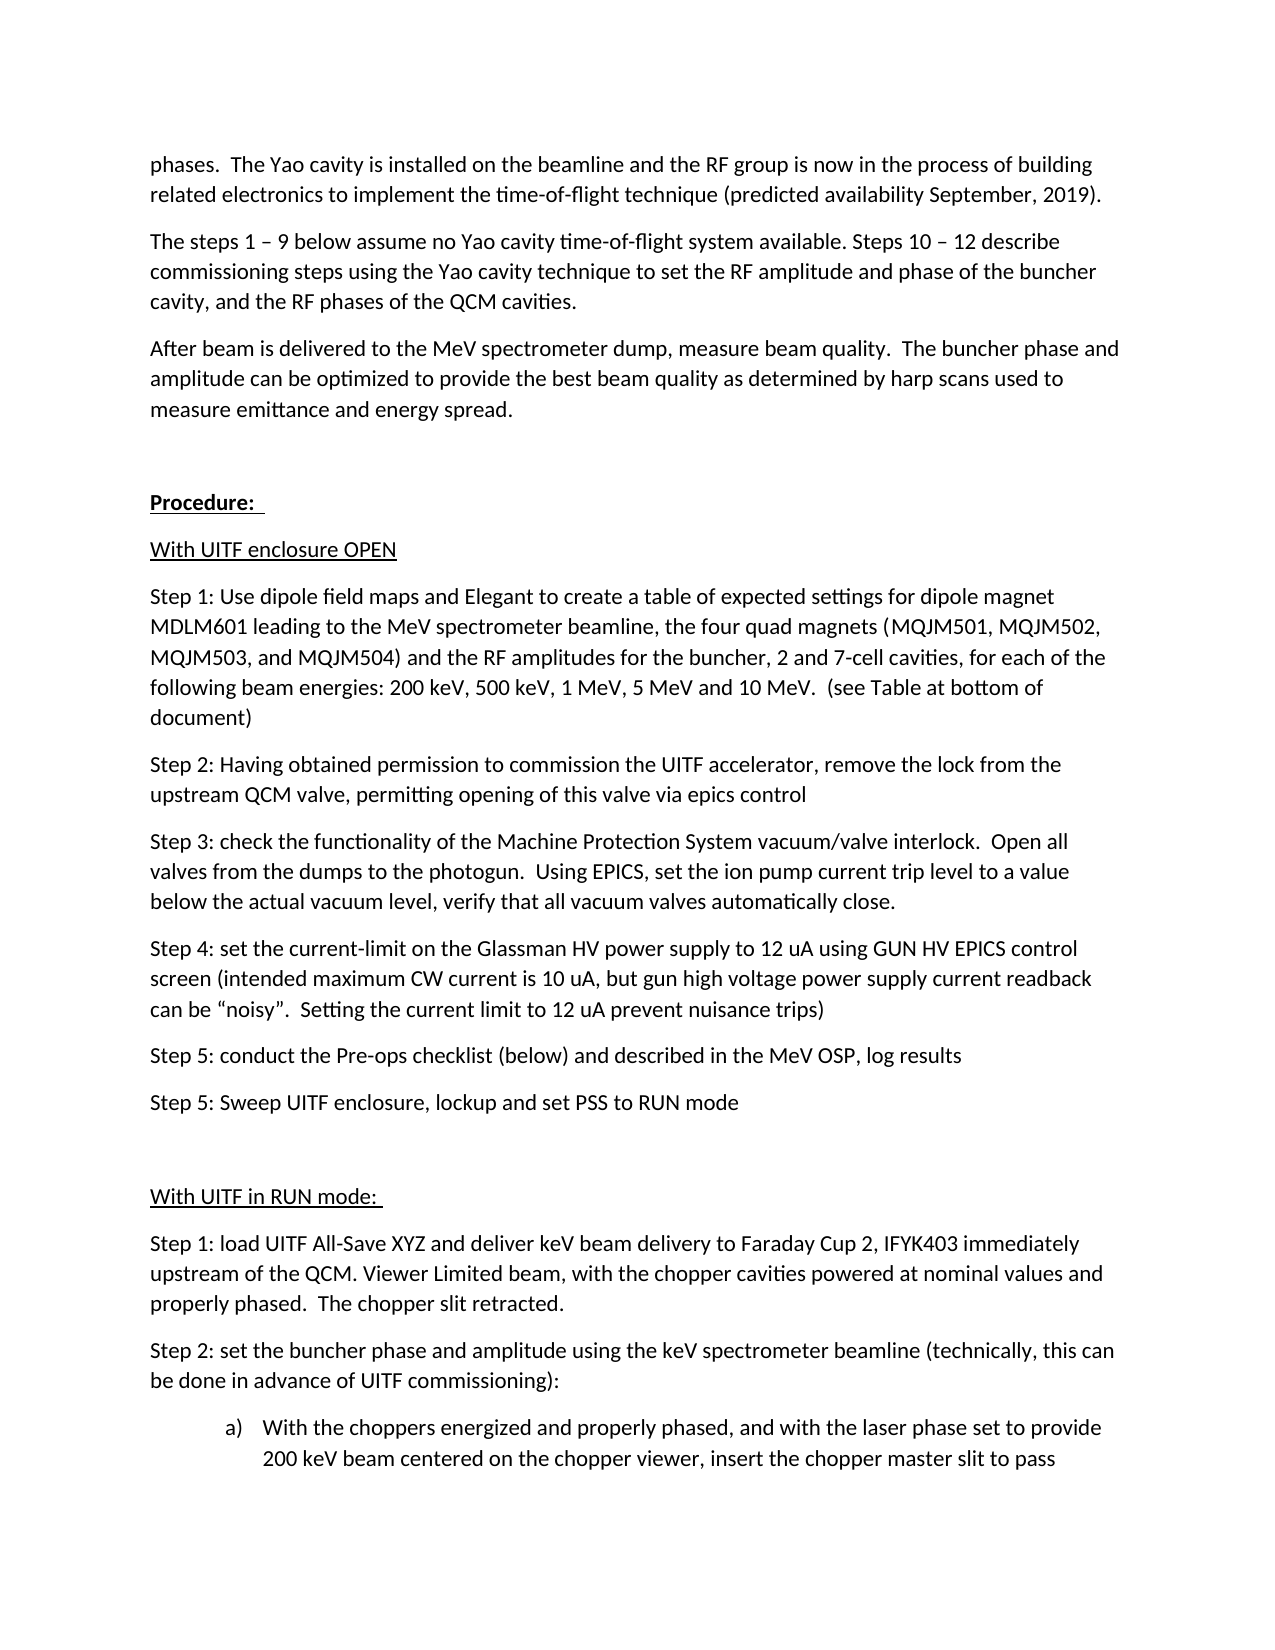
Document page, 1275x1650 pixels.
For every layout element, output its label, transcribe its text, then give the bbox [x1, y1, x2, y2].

text Procedure: [150, 488, 1125, 517]
text The steps 1 – 9 below assume no Yao cavity time-of-flight system available. Steps 10 – 12 describe commissioning steps using the Yao cavity technique to set the RF amplitude and phase of the buncher cavity, and the RF phases of the QCM cavities. [150, 227, 1125, 316]
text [150, 150, 1125, 208]
text Step 3: check the functionality of the Machine Protection System vacuum/valve interlock. Open all valves from the dumps to the photogun. Using EPICS, set the ion pump current trip level to a value below the actual vacuum level, verify that all vacuum valves automatically close. [150, 827, 1125, 916]
text Step 1: Use dipole field maps and Elegant to create a table of expected settings for dipole magnet MDLM601 leading to the MeV spectrometer beamline, the four quad magnets (MQJM501, MQJM502, MQJM503, and MQJM504) and the RF amplitudes for the buncher, 2 and 7-cell cavities, for each of the following beam energies: 200 keV, 500 keV, 1 MeV, 5 MeV and 10 MeV. (see Table at bottom of document) [150, 582, 1125, 731]
text Step 5: Sweep UITF enclosure, lockup and set PSS to RUN mode [150, 1088, 1125, 1117]
text Step 5: conduct the Pre-ops checklist (below) and described in the MeV OSP, log results [150, 1042, 1125, 1070]
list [225, 1413, 1125, 1472]
text With UITF in RUN mode: [150, 1182, 1125, 1210]
text Step 2: set the buncher phase and amplitude using the keV spectrometer beamline (technically, this can be done in advance of UITF commissioning): [150, 1336, 1125, 1395]
text Step 4: set the current-limit on the Glassman HV power supply to 12 uA using GUN HV EPICS control screen (intended maximum CW current is 10 uA, but gun high voltage power supply current readback can be “noisy”. Setting the current limit to 12 uA prevent nuisance trips) [150, 934, 1125, 1023]
text Step 1: load UITF All-Save XYZ and deliver keV beam delivery to Faraday Cup 2, IFYK403 immediately upstream of the QCM. Viewer Limited beam, with the chopper cavities powered at nominal values and properly phased. The chopper slit retracted. [150, 1229, 1125, 1318]
text After beam is delivered to the MeV spectrometer dump, measure beam quality. The buncher phase and amplitude can be optimized to provide the best beam quality as determined by harp scans used to measure emittance and energy spread. [150, 334, 1125, 423]
text Step 2: Having obtained permission to commission the UITF accelerator, remove the lock from the upstream QCM valve, permitting opening of this valve via epics control [150, 750, 1125, 808]
text With UITF enclosure OPEN [150, 535, 1125, 563]
